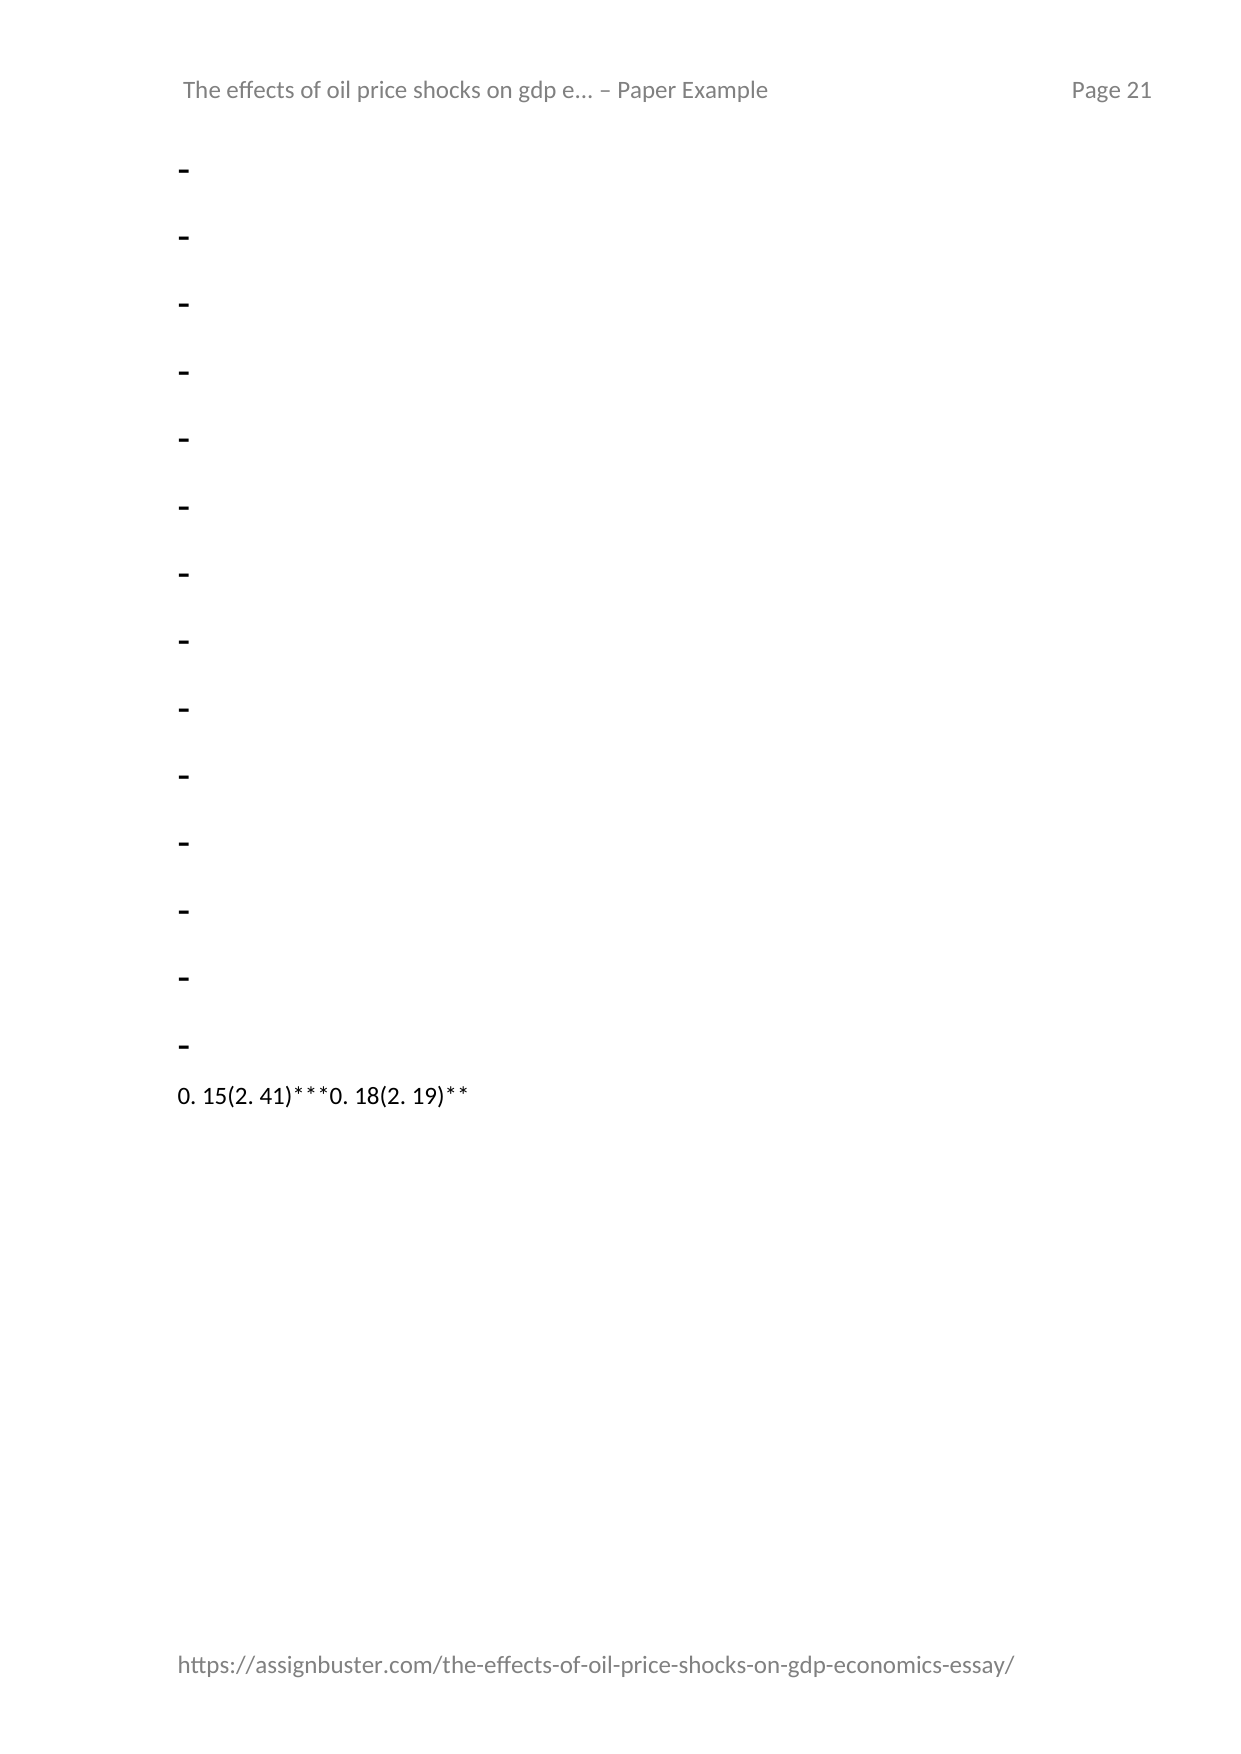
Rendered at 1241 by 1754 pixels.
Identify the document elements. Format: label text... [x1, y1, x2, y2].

subtitle - [177, 414, 1152, 458]
subtitle - [177, 482, 1152, 525]
subtitle - [177, 549, 1152, 592]
subtitle - [177, 1021, 1152, 1064]
subtitle - [177, 617, 1152, 660]
subtitle - [177, 347, 1152, 390]
text 0. 15(2. 41)***0. 18(2. 19)** [177, 1080, 1152, 1111]
subtitle - [177, 684, 1152, 727]
subtitle - [177, 145, 1152, 188]
subtitle - [177, 212, 1152, 256]
subtitle - [177, 280, 1152, 323]
subtitle - [177, 954, 1152, 997]
subtitle - [177, 819, 1152, 862]
subtitle - [177, 886, 1152, 929]
subtitle - [177, 752, 1152, 795]
